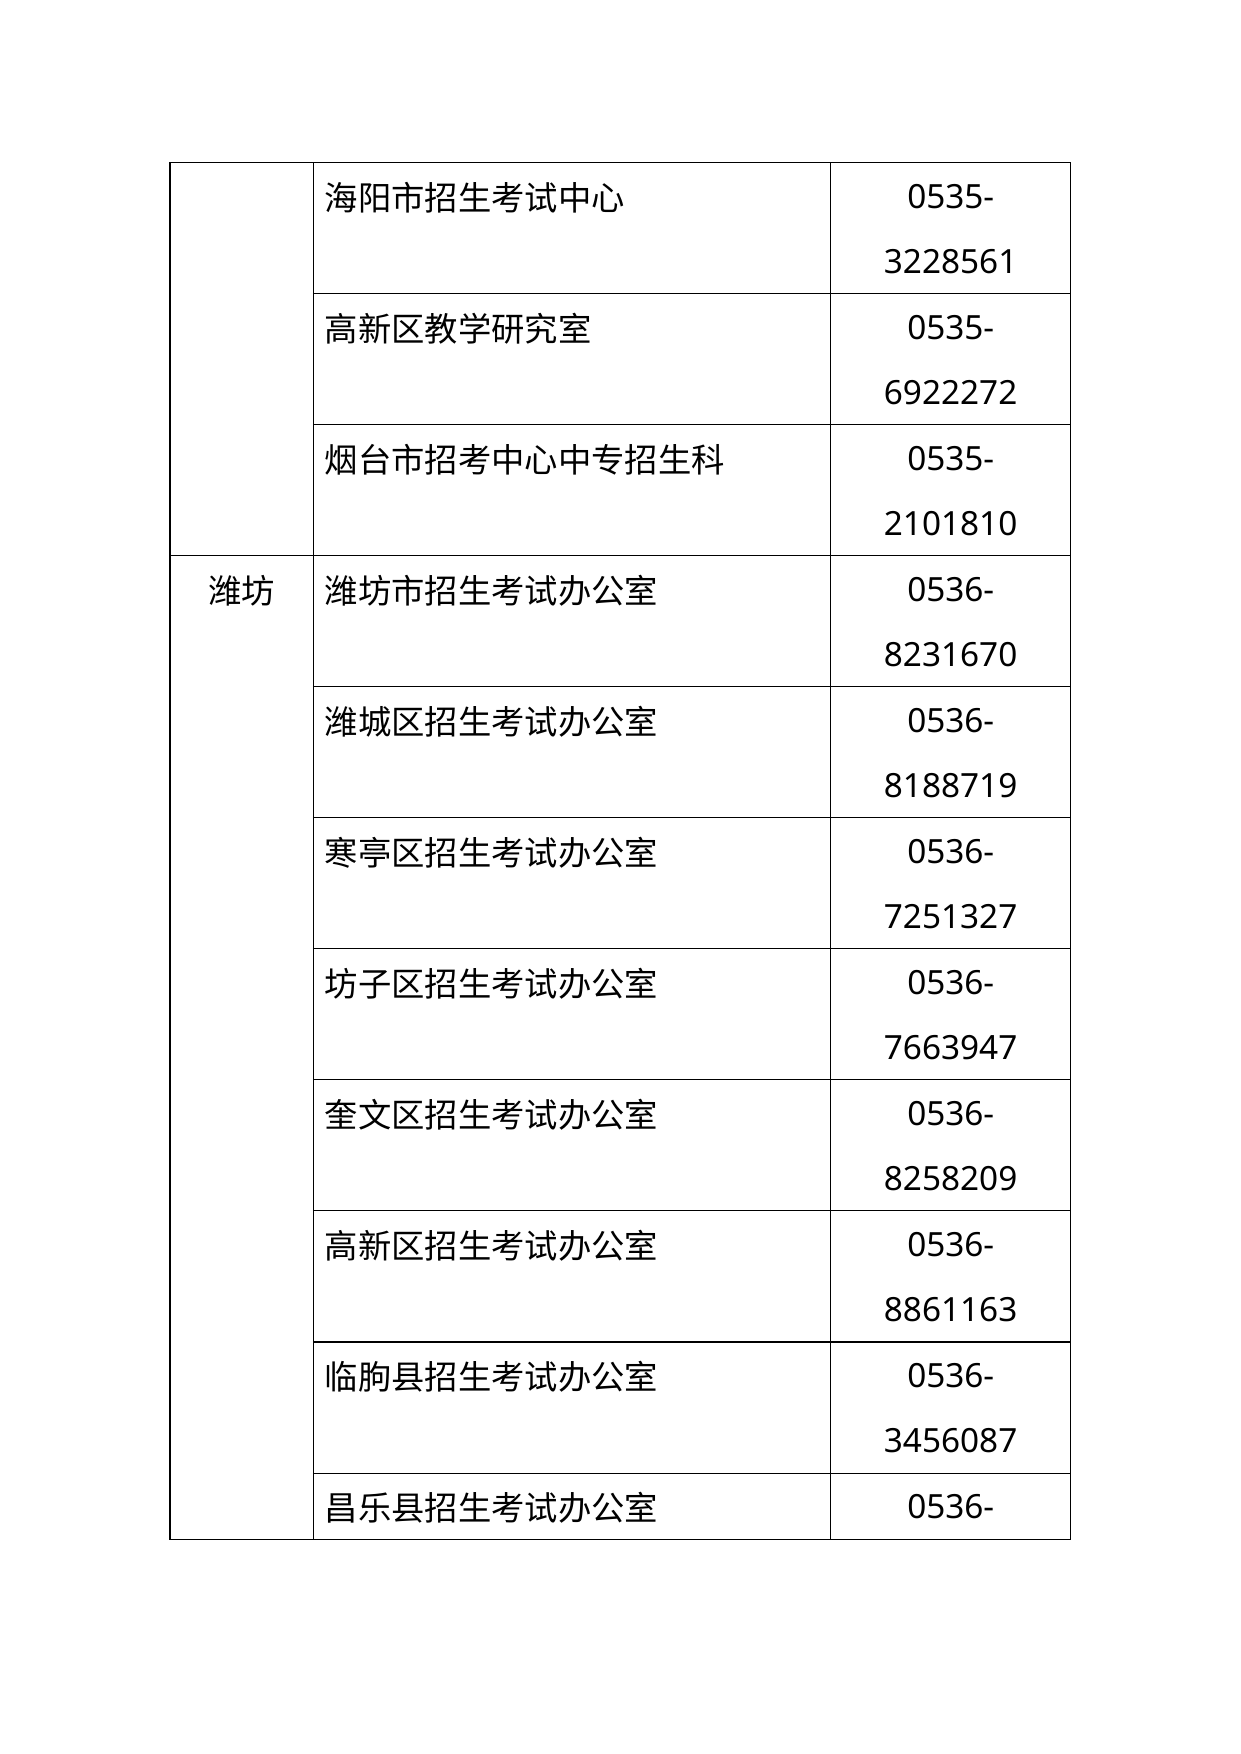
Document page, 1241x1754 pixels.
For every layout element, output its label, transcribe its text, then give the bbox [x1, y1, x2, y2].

table_cell 0536-7663947 [831, 949, 1070, 1079]
table_cell 潍城区招生考试办公室 [314, 687, 830, 817]
table_cell 0536-3456087 [831, 1343, 1070, 1472]
table_cell 0536-8861163 [831, 1211, 1070, 1341]
table_cell 0535-6922272 [831, 294, 1070, 424]
table_cell 高新区招生考试办公室 [314, 1211, 830, 1341]
table_cell 海阳市招生考试中心 [314, 163, 830, 293]
table_cell 临朐县招生考试办公室 [314, 1343, 830, 1472]
table_cell 坊子区招生考试办公室 [314, 949, 830, 1079]
table_cell 高新区教学研究室 [314, 294, 830, 424]
table_cell 0536-8258209 [831, 1080, 1070, 1210]
table_cell 0536-7251327 [831, 818, 1070, 948]
table_cell 潍坊 [171, 556, 313, 1538]
table_cell 奎文区招生考试办公室 [314, 1080, 830, 1210]
table_cell 潍坊市招生考试办公室 [314, 556, 830, 686]
table_cell 昌乐县招生考试办公室 [314, 1474, 830, 1538]
table_cell 0536-8231670 [831, 556, 1070, 686]
table_cell 0536-8188719 [831, 687, 1070, 817]
table_cell 0535-3228561 [831, 163, 1070, 293]
table_cell 寒亭区招生考试办公室 [314, 818, 830, 948]
table_cell 0536-6221438 [831, 1474, 1070, 1538]
table_cell 烟台市招考中心中专招生科 [314, 425, 830, 555]
table_cell 0535-2101810 [831, 425, 1070, 555]
